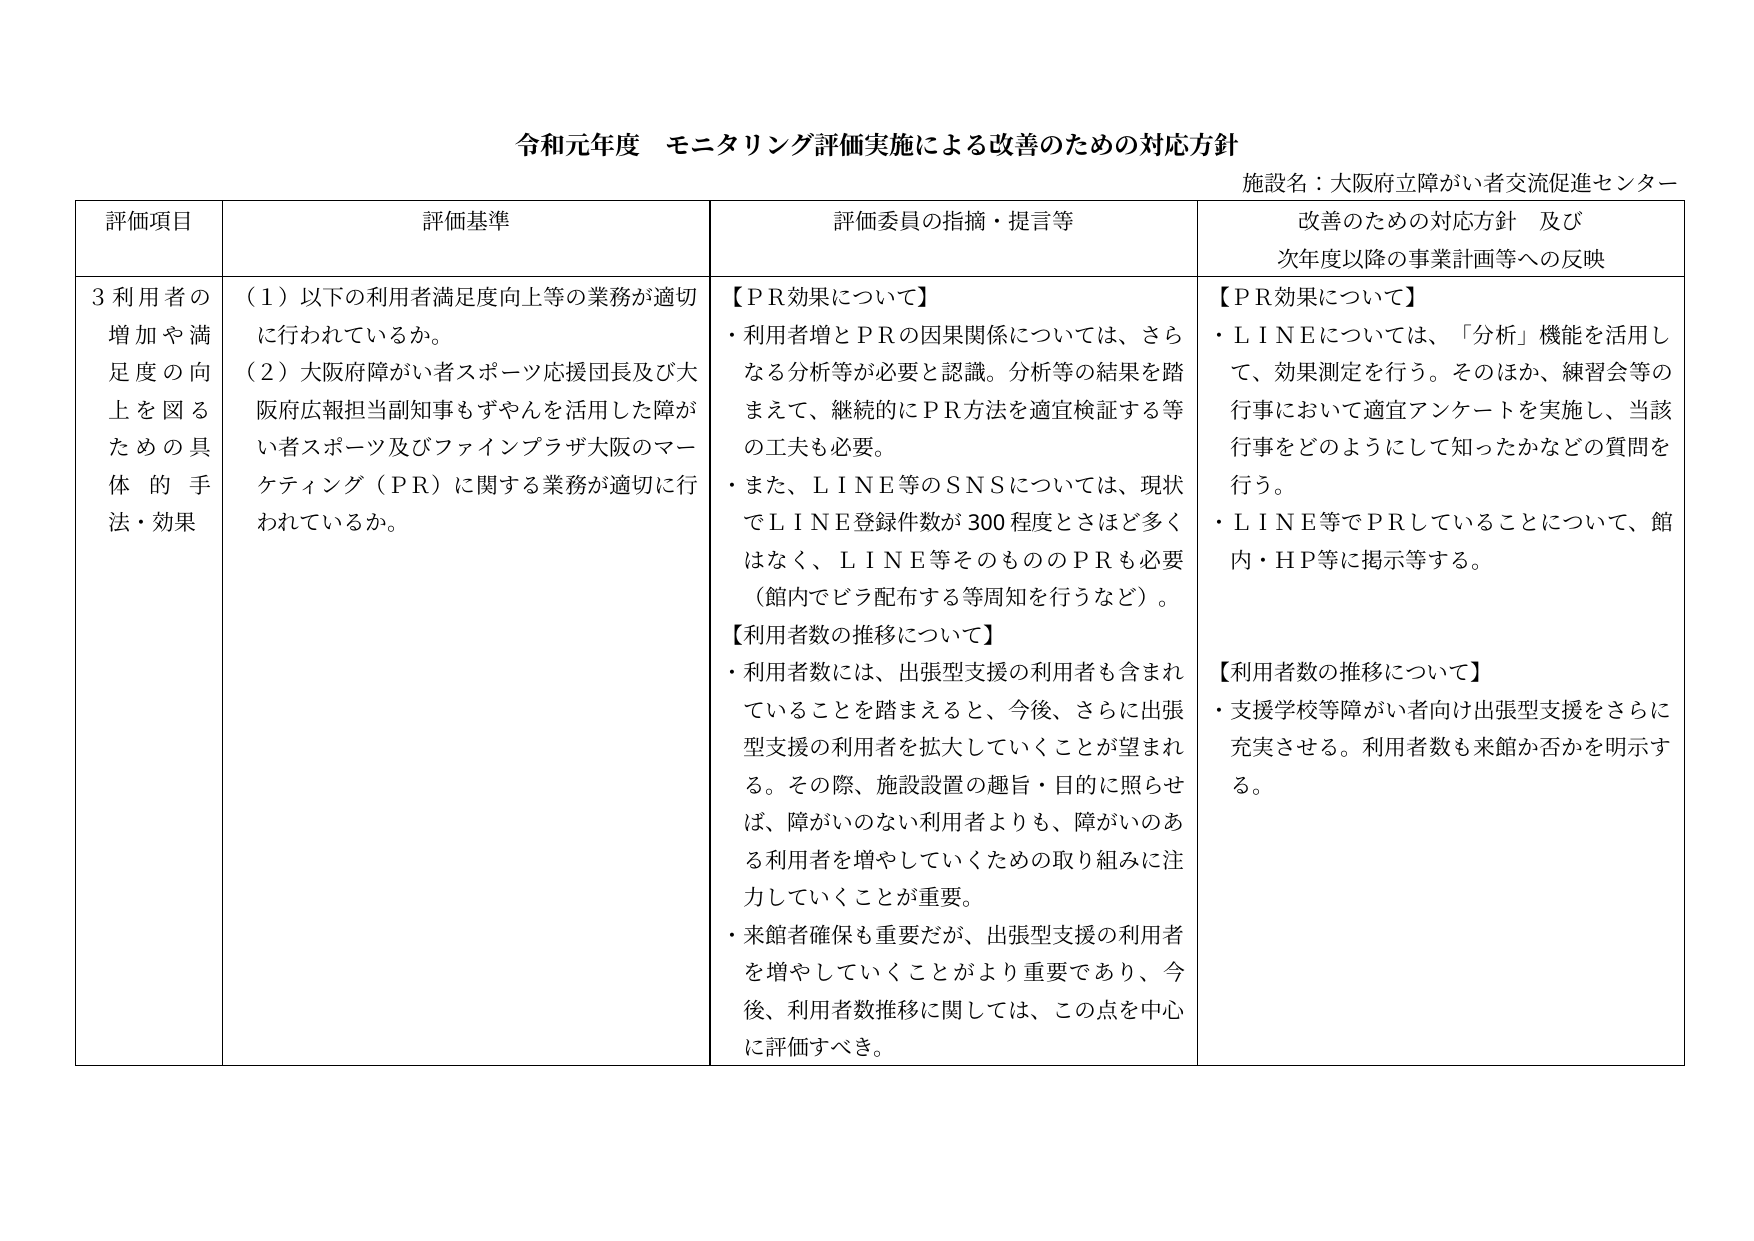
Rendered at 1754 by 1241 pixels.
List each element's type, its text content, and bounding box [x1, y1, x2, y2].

table_header 評価基準 [223, 201, 709, 276]
table_header 改善のための対応方針 及び 次年度以降の事業計画等への反映 [1198, 201, 1684, 276]
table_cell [711, 277, 1197, 1065]
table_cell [76, 277, 222, 1065]
table_header 評価項目 [76, 201, 222, 276]
text 令和元年度 モニタリング評価実施による改善のための対応方針 [75, 125, 1679, 163]
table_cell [223, 277, 709, 1065]
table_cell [1198, 277, 1684, 1065]
table_header 評価委員の指摘・提言等 [711, 201, 1197, 276]
text 施設名：大阪府立障がい者交流促進センター [75, 163, 1679, 200]
